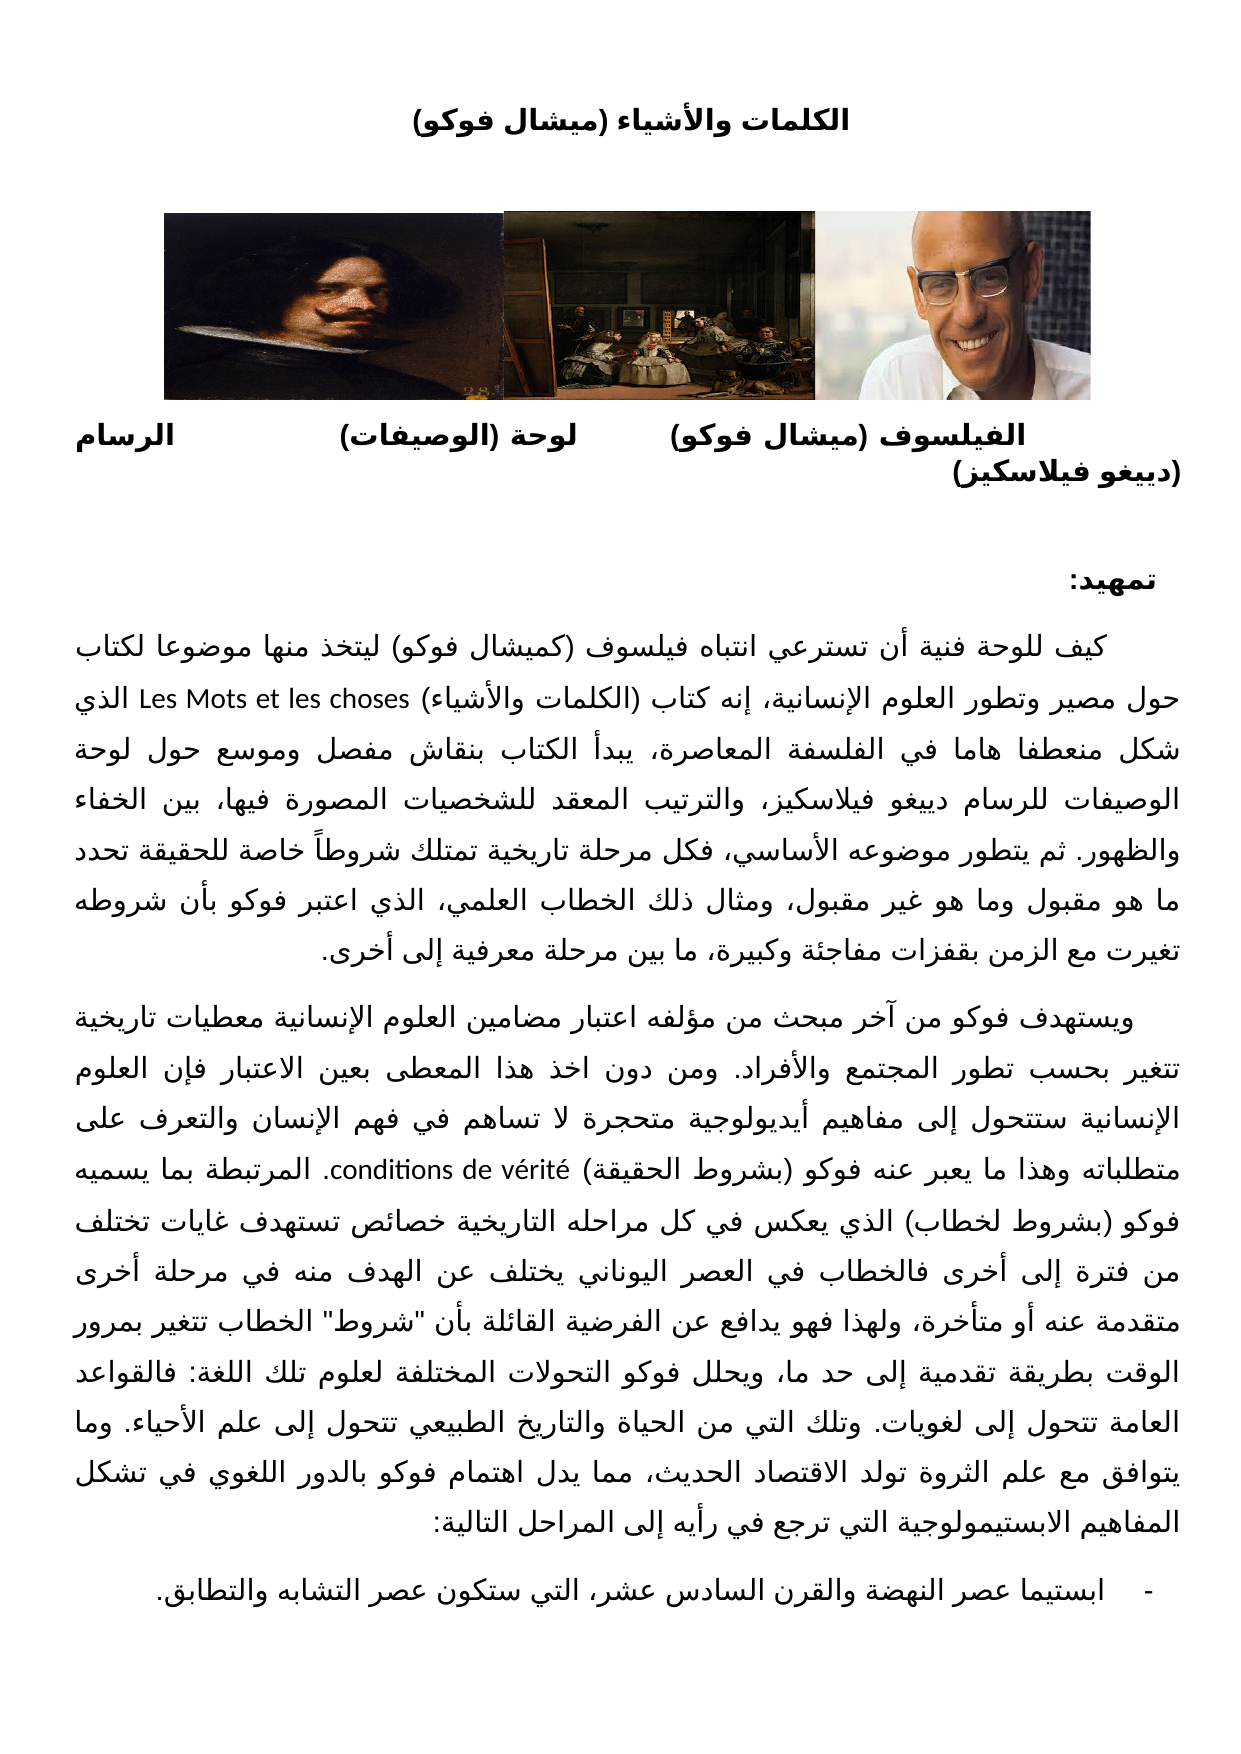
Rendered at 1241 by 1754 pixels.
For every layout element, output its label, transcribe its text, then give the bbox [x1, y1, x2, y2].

text ويستهدف فوكو من آخر مبحث من مؤلفه اعتبار مضامين العلوم الإنسانية معطيات تاريخية تتغير بحسب تطور المجتمع والأفراد. ومن دون اخذ هذا المعطى بعين الاعتبار فإن العلوم الإنسانية ستتحول إلى مفاهيم أيديولوجية متحجرة لا تساهم في فهم الإنسان والتعرف على متطلباته وهذا ما يعبر عنه فوكو (بشروط الحقيقة) conditions de vérité. المرتبطة بما يسميه فوكو (بشروط لخطاب) الذي يعكس في كل مراحله التاريخية خصائص تستهدف غايات تختلف من فترة إلى أخرى فالخطاب في العصر اليوناني يختلف عن الهدف منه في مرحلة أخرى متقدمة عنه أو متأخرة، ولهذا فهو يدافع عن الفرضية القائلة بأن "شروط" الخطاب تتغير بمرور الوقت بطريقة تقدمية إلى حد ما، ويحلل فوكو التحولات المختلفة لعلوم تلك اللغة: فالقواعد العامة تتحول إلى لغويات. وتلك التي من الحياة والتاريخ الطبيعي تتحول إلى علم الأحياء. وما يتوافق مع علم الثروة تولد الاقتصاد الحديث، مما يدل اهتمام فوكو بالدور اللغوي في تشكل المفاهيم الابستيمولوجية التي ترجع في رأيه إلى المراحل التالية: [74, 1000, 1181, 1539]
text الفيلسوف (ميشال فوكو) لوحة (الوصيفات) الرسام (دييغو فيلاسكيز) [74, 418, 1181, 488]
text الكلمات والأشياء (ميشال فوكو) [74, 103, 1181, 137]
text تمهيد: [74, 562, 1181, 596]
picture [164, 211, 1091, 400]
text كيف للوحة فنية أن تسترعي انتباه فيلسوف (كميشال فوكو) ليتخذ منها موضوعا لكتاب حول مصير وتطور العلوم الإنسانية، إنه كتاب (الكلمات والأشياء) Les Mots et les choses الذي شكل منعطفا هاما في الفلسفة المعاصرة، يبدأ الكتاب بنقاش مفصل وموسع حول لوحة الوصيفات للرسام دييغو فيلاسكيز، والترتيب المعقد للشخصيات المصورة فيها، بين الخفاء والظهور. ثم يتطور موضوعه الأساسي، فكل مرحلة تاريخية تمتلك شروطاً خاصة للحقيقة تحدد ما هو مقبول وما هو غير مقبول، ومثال ذلك الخطاب العلمي، الذي اعتبر فوكو بأن شروطه تغيرت مع الزمن بقفزات مفاجئة وكبيرة، ما بين مرحلة معرفية إلى أخرى. [74, 629, 1181, 967]
list ابستيما عصر النهضة والقرن السادس عشر، التي ستكون عصر التشابه والتطابق. [74, 1572, 1144, 1606]
